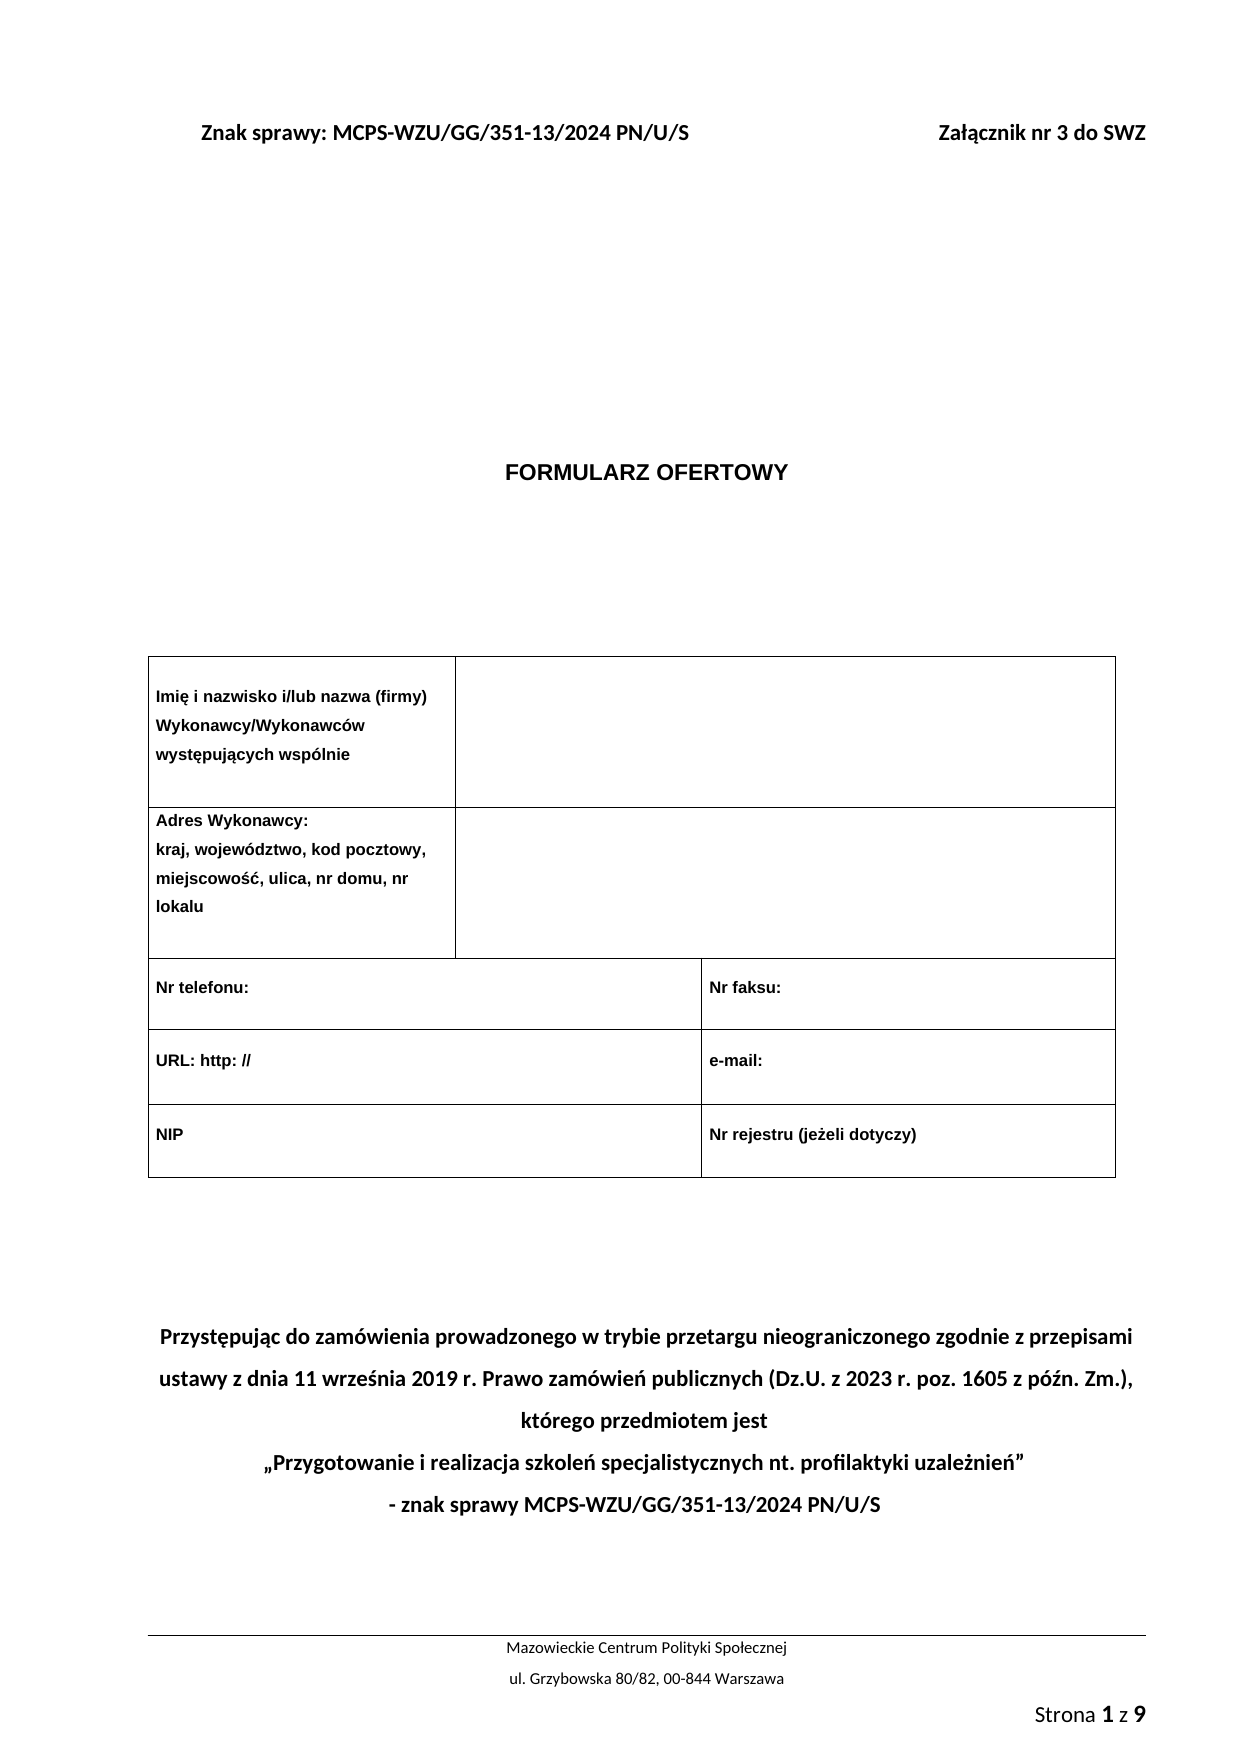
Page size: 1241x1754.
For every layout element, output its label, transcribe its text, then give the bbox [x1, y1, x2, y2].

table_cell URL: http: // [149, 1030, 701, 1103]
list FORMULARZ OFERTOWY [148, 459, 1146, 485]
table_cell Nr telefonu: [149, 959, 701, 1029]
table_cell Nr rejestru (jeżeli dotyczy) [702, 1105, 1115, 1177]
table_cell Nr faksu: [702, 959, 1115, 1029]
table_header Imię i nazwisko i/lub nazwa (firmy) Wykonawcy/Wykonawców występujących wspólnie [149, 657, 455, 807]
text Przystępując do zamówienia prowadzonego w trybie przetargu nieograniczonego zgodnie z przepisami ustawy z dnia 11 września 2019 r. Prawo zamówień publicznych (Dz.U. z 2023 r. poz. 1605 z późn. Zm.), którego przedmiotem jest „Przygotowanie i realizacja szkoleń specjalistycznych nt. profilaktyki uzależnień” - znak sprawy MCPS-WZU/GG/351-13/2024 PN/U/S [148, 1322, 1146, 1518]
table_cell Adres Wykonawcy: kraj, województwo, kod pocztowy, miejscowość, ulica, nr domu, nr lokalu [149, 808, 455, 957]
table_cell [456, 808, 1115, 957]
table_header [456, 657, 1115, 807]
text Znak sprawy: MCPS-WZU/GG/351-13/2024 PN/U/S Załącznik nr 3 do SWZ [148, 118, 1146, 146]
table_cell NIP [149, 1105, 701, 1177]
table_cell e-mail: [702, 1030, 1115, 1103]
